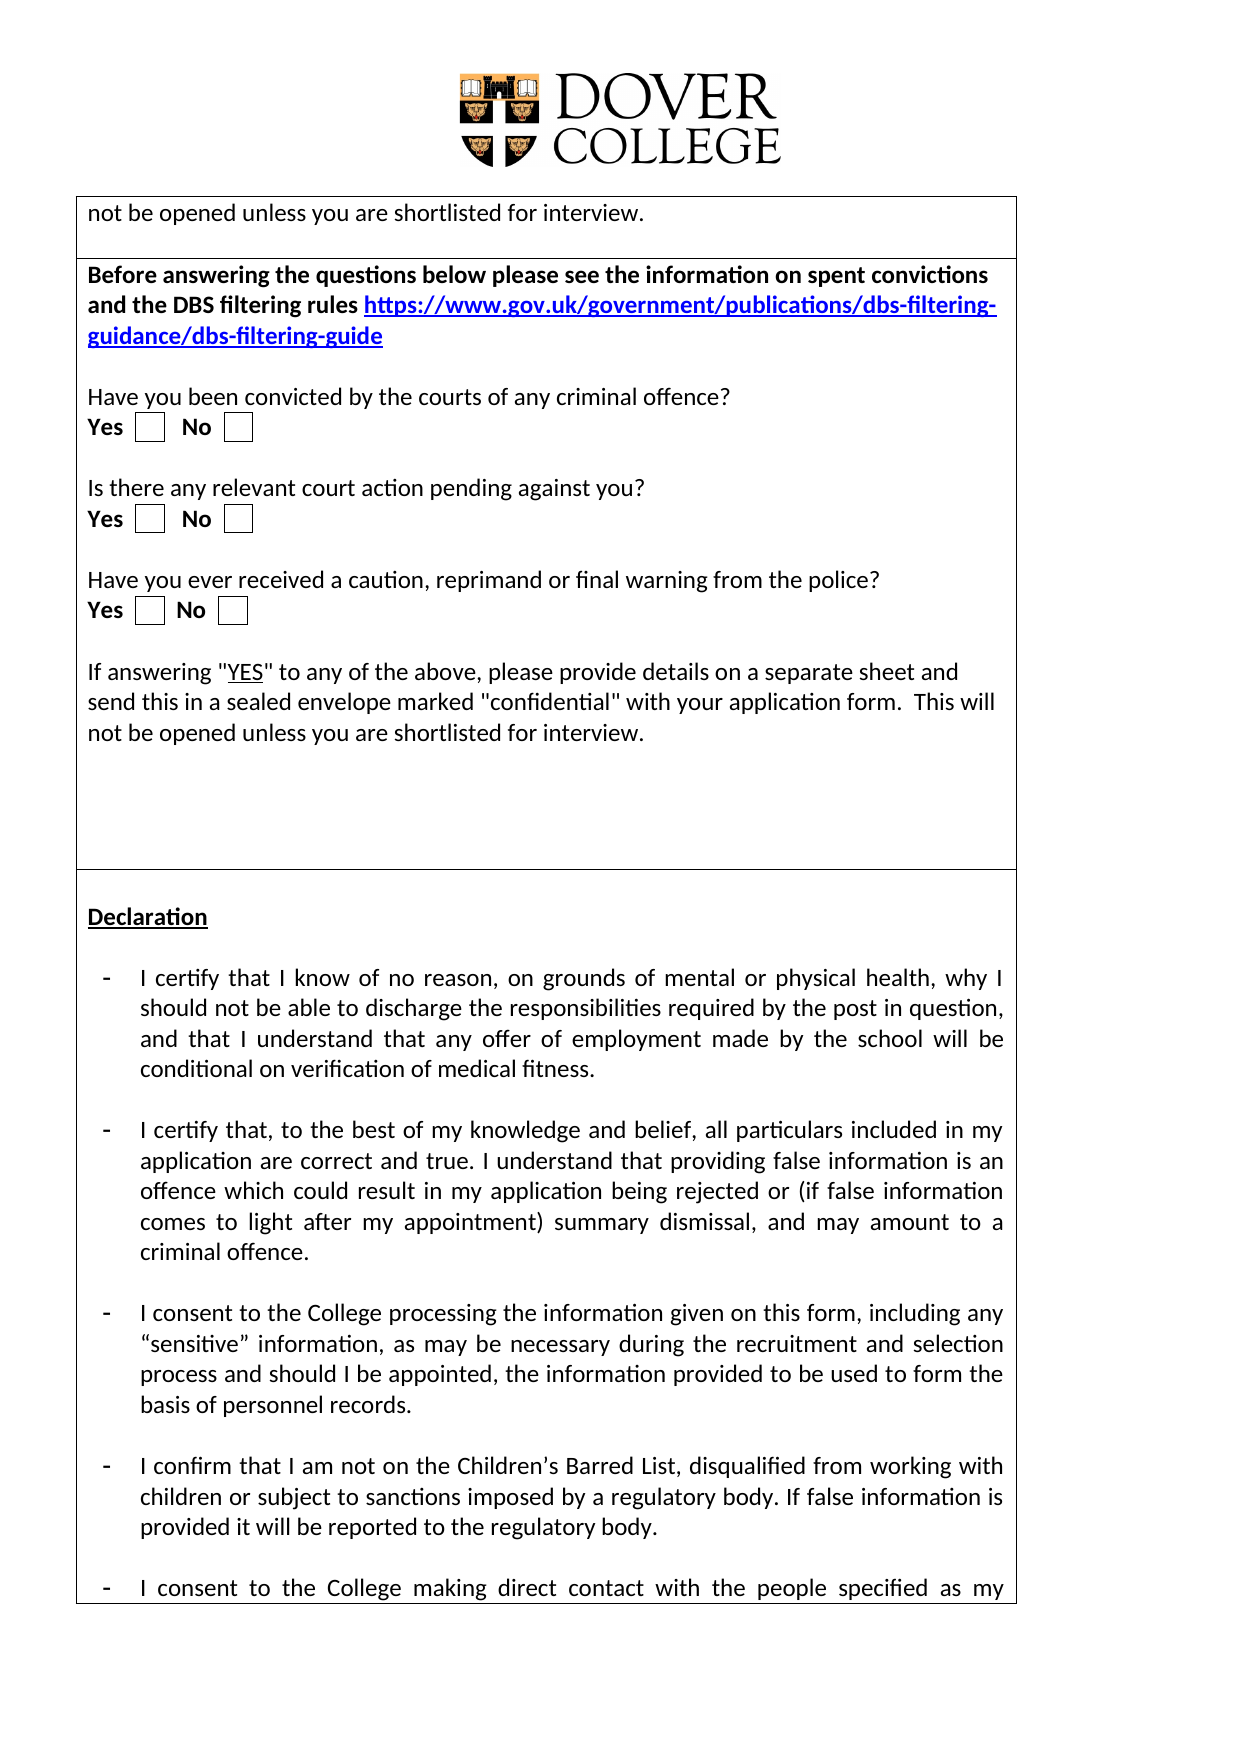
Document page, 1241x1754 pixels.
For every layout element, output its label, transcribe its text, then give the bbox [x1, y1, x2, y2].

table_cell Before answering the questions below please see the information on spent convictions and the DBS filtering rules https://www.gov.uk/government/publications/dbs-filtering-guidance/dbs-filtering-guide Have you been convicted by the courts of any criminal offence? Yes No Is there any relevant court action pending against you? Yes No Have you ever received a caution, reprimand or final warning from the police? Yes No If answering "YES" to any of the above, please provide details on a separate sheet and send this in a sealed envelope marked "confidential" with your application form. This will not be opened unless you are shortlisted for interview. [77, 259, 1016, 869]
picture [459, 73, 781, 167]
